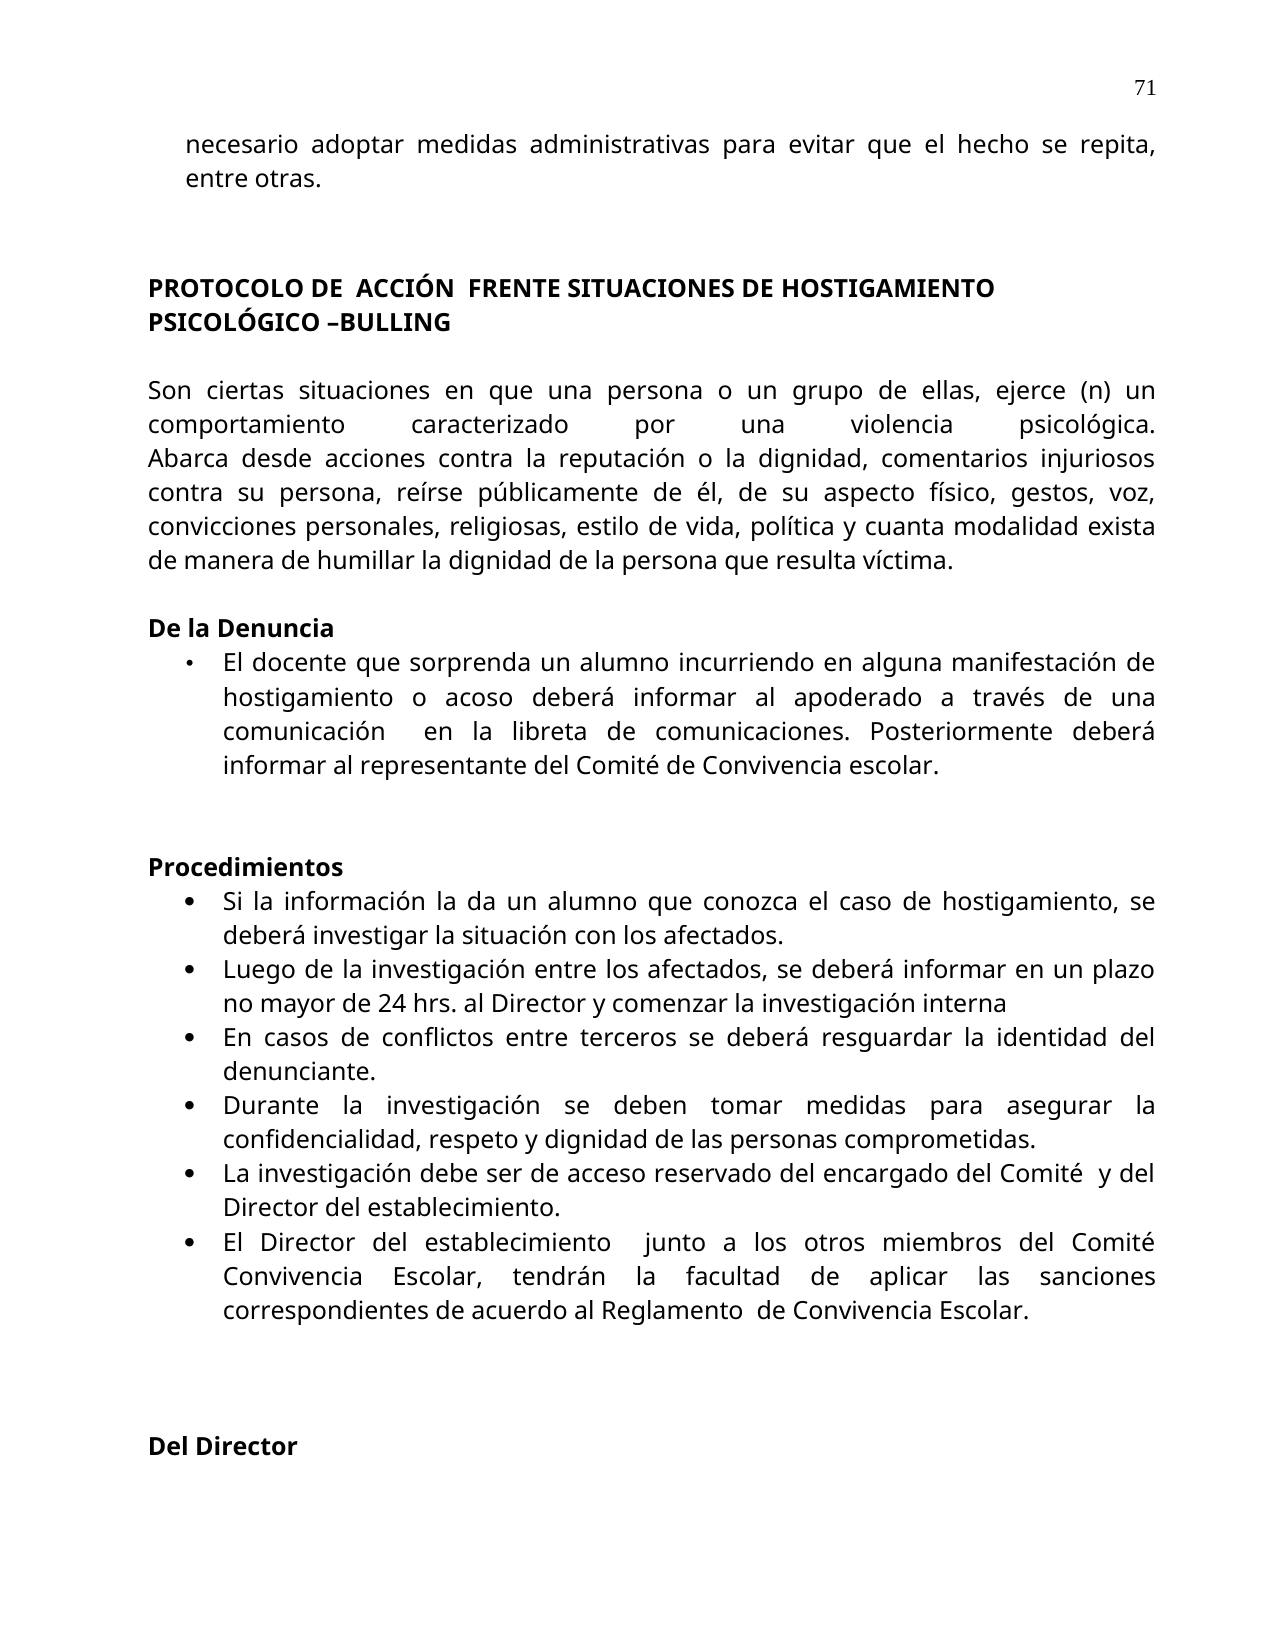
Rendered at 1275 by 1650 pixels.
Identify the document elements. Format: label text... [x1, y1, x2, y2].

list Si la información la da un alumno que conozca el caso de hostigamiento, se deberá investigar la situación con los afectados. [185, 883, 1157, 952]
list El Director del establecimiento junto a los otros miembros del Comité Convivencia Escolar, tendrán la facultad de aplicar las sanciones correspondientes de acuerdo al Reglamento de Convivencia Escolar. [185, 1224, 1157, 1326]
list El docente que sorprenda un alumno incurriendo en alguna manifestación de hostigamiento o acoso deberá informar al apoderado a través de una comunicación en la libreta de comunicaciones. Posteriormente deberá informar al representante del Comité de Convivencia escolar. [185, 645, 1157, 781]
text De la Denuncia [148, 611, 1157, 645]
list Durante la investigación se deben tomar medidas para asegurar la confidencialidad, respeto y dignidad de las personas comprometidas. [185, 1088, 1157, 1156]
text Procedimientos [148, 849, 1157, 883]
text Son ciertas situaciones en que una persona o un grupo de ellas, ejerce (n) un comportamiento caracterizado por una violencia psicológica. Abarca desde acciones contra la reputación o la dignidad, comentarios injuriosos contra su persona, reírse públicamente de él, de su aspecto físico, gestos, voz, convicciones personales, religiosas, estilo de vida, política y cuanta modalidad exista de manera de humillar la dignidad de la persona que resulta víctima. [148, 373, 1157, 577]
text PROTOCOLO DE ACCIÓN FRENTE SITUACIONES DE HOSTIGAMIENTO PSICOLÓGICO –BULLING [148, 270, 1157, 338]
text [148, 127, 1157, 195]
list En casos de conflictos entre terceros se deberá resguardar la identidad del denunciante. [185, 1020, 1157, 1088]
list Luego de la investigación entre los afectados, se deberá informar en un plazo no mayor de 24 hrs. al Director y comenzar la investigación interna [185, 952, 1157, 1020]
text Del Director [148, 1428, 1157, 1463]
list La investigación debe ser de acceso reservado del encargado del Comité y del Director del establecimiento. [185, 1156, 1157, 1224]
